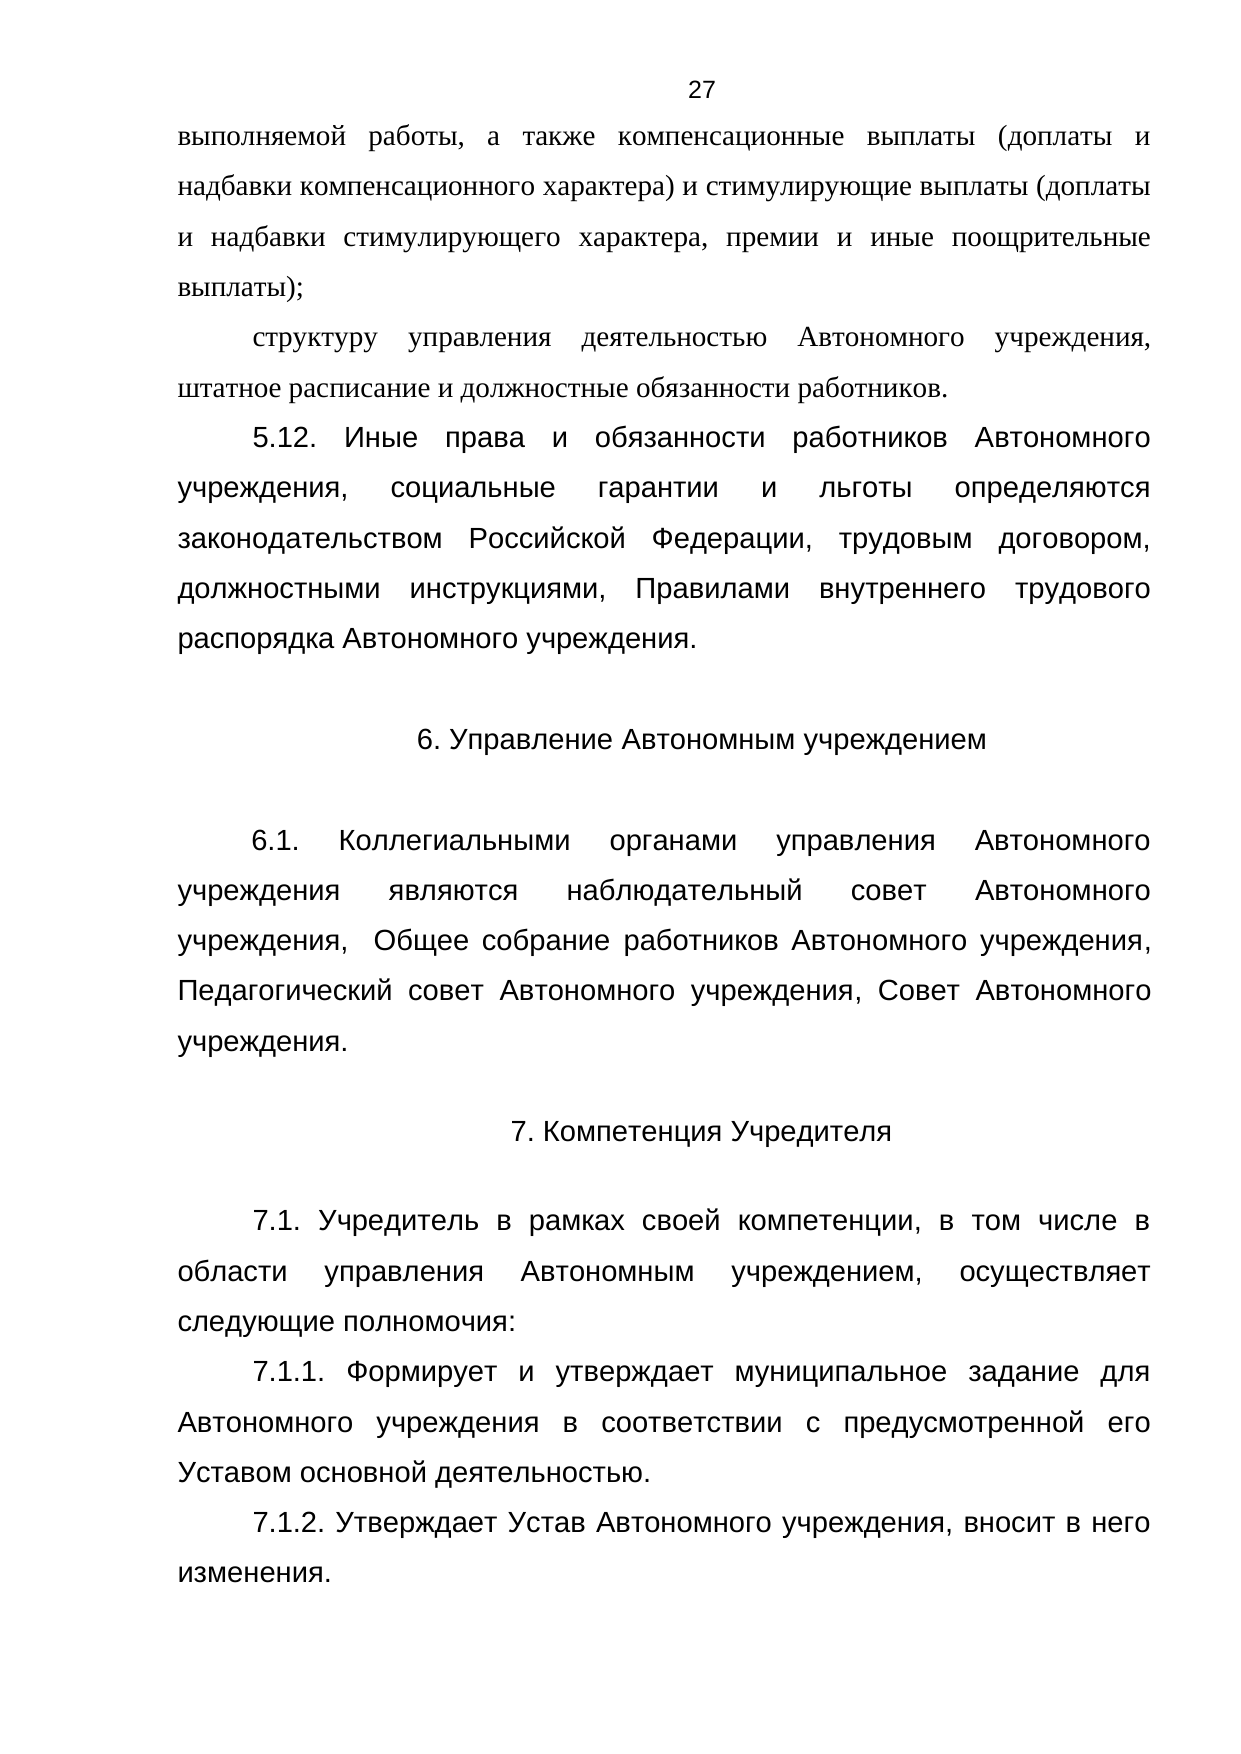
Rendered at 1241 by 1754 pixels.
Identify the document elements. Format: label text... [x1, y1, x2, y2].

text 7.1.1. Формирует и утверждает муниципальное задание для Автономного учреждения в соответствии с предусмотренной его Уставом основной деятельностью. [177, 1354, 1152, 1488]
text 6.1. Коллегиальными органами управления Автономного учреждения являются наблюдательный совет Автономного учреждения, Общее собрание работников Автономного учреждения, Педагогический совет Автономного учреждения, Совет Автономного учреждения. [177, 822, 1152, 1057]
list структуру управления деятельностью Автономного учреждения, штатное расписание и должностные обязанности работников. [177, 319, 1152, 403]
text 5.12. Иные права и обязанности работников Автономного учреждения, социальные гарантии и льготы определяются законодательством Российской Федерации, трудовым договором, должностными инструкциями, Правилами внутреннего трудового распорядка Автономного учреждения. [177, 420, 1152, 655]
text 6. Управление Автономным учреждением [177, 722, 1152, 755]
text 7.1.2. Утверждает Устав Автономного учреждения, вносит в него изменения. [177, 1505, 1152, 1589]
text 7. Компетенция Учредителя [177, 1113, 1152, 1147]
text 7.1. Учредитель в рамках своей компетенции, в том числе в области управления Автономным учреждением, осуществляет следующие полномочия: [177, 1203, 1152, 1337]
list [177, 118, 1152, 303]
